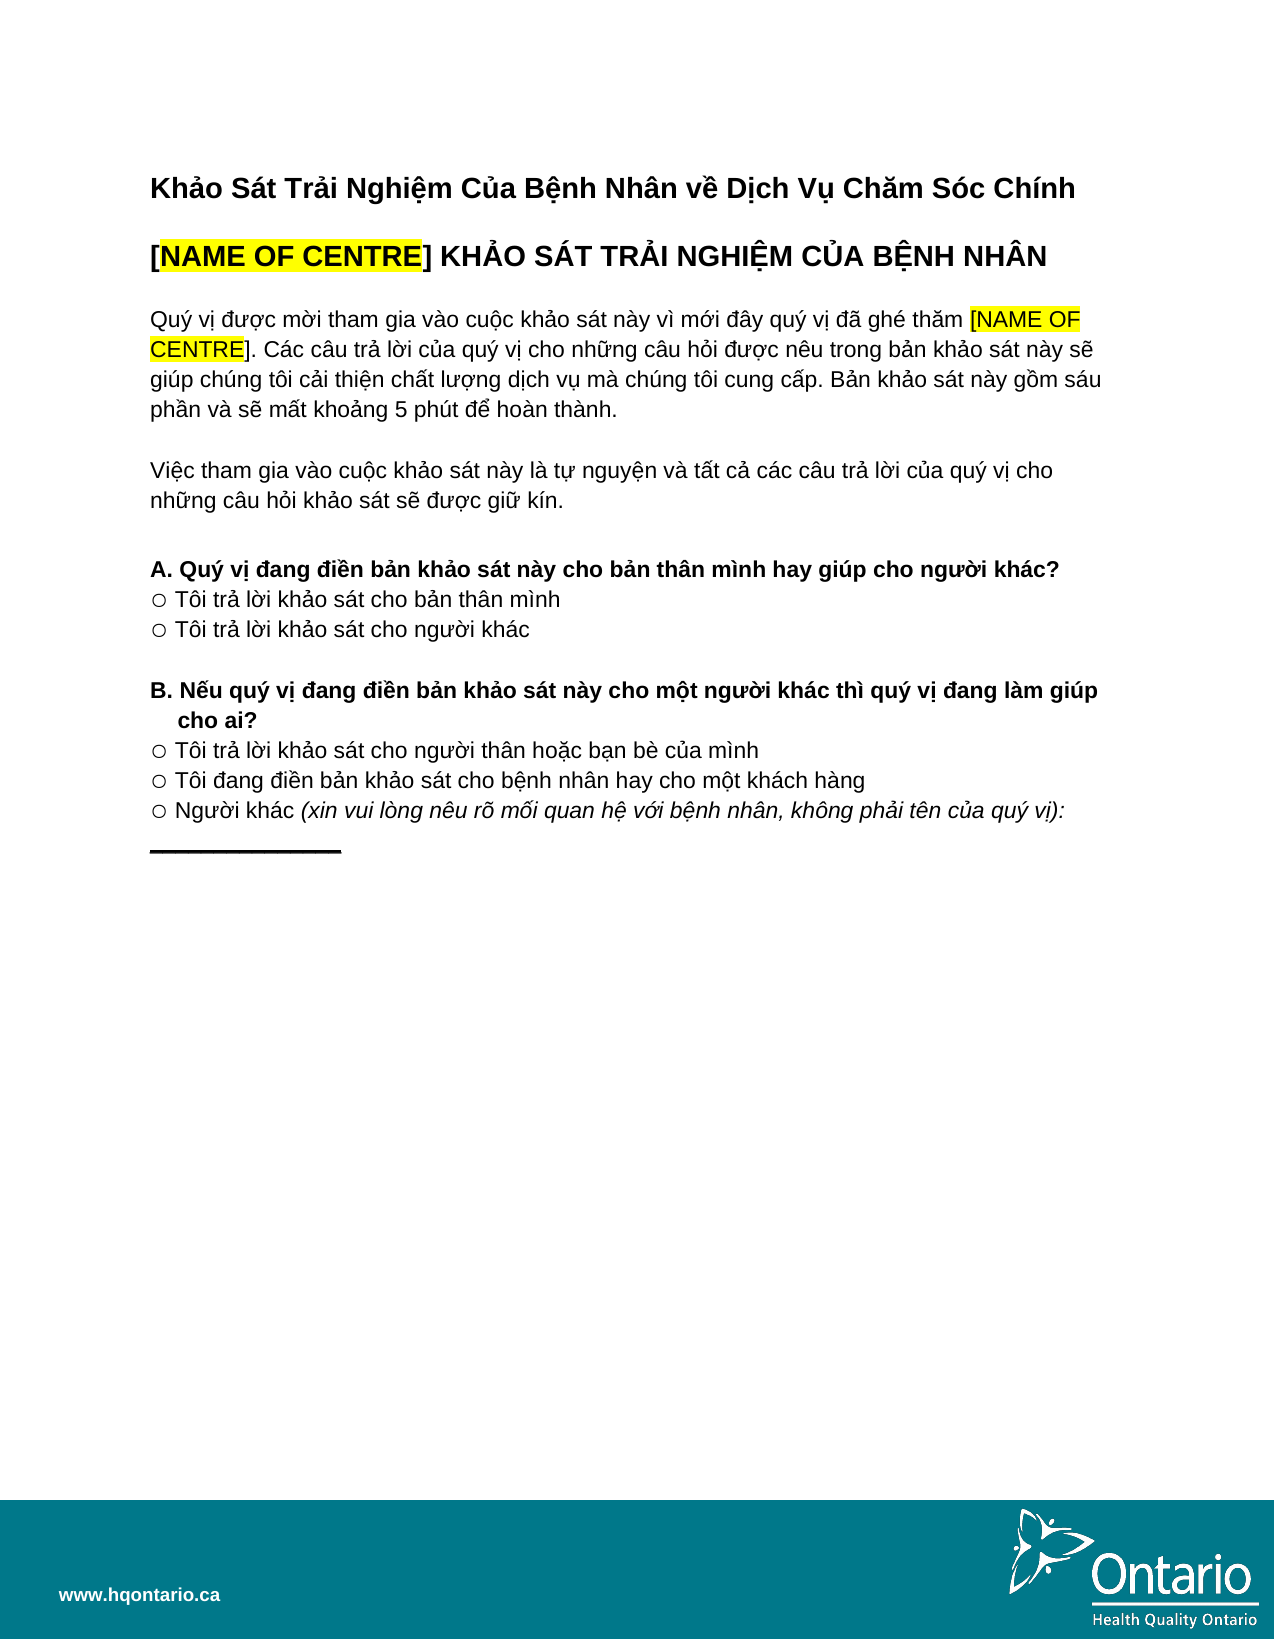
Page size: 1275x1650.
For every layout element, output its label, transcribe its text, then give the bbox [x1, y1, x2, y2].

text Việc tham gia vào cuộc khảo sát này là tự nguyện và tất cả các câu trả lời của quý vị cho những câu hỏi khảo sát sẽ được giữ kín. [150, 457, 1125, 513]
text A. Quý vị đang điền bản khảo sát này cho bản thân mình hay giúp cho người khác? [150, 556, 1125, 582]
text [NAME OF CENTRE] KHẢO SÁT TRẢI NGHIỆM CỦA BỆNH NHÂN [422, 239, 1125, 272]
text Tôi trả lời khảo sát cho bản thân mình [150, 586, 1125, 612]
text Người khác (xin vui lòng nêu rõ mối quan hệ với bệnh nhân, không phải tên của quý vị): _______________ [150, 797, 1125, 854]
text Tôi đang điền bản khảo sát cho bệnh nhân hay cho một khách hàng [150, 767, 1125, 793]
text Khảo Sát Trải Nghiệm Của Bệnh Nhân về Dịch Vụ Chăm Sóc Chính [150, 172, 1125, 205]
text Tôi trả lời khảo sát cho người thân hoặc bạn bè của mình [150, 737, 1125, 763]
text Tôi trả lời khảo sát cho người khác [150, 616, 1125, 642]
text Quý vị được mời tham gia vào cuộc khảo sát này vì mới đây quý vị đã ghé thăm [NAME OF CENTRE]. Các câu trả lời của quý vị cho những câu hỏi được nêu trong bản khảo sát này sẽ giúp chúng tôi cải thiện chất lượng dịch vụ mà chúng tôi cung cấp. Bản khảo sát này gồm sáu phần và sẽ mất khoảng 5 phút để hoàn thành. [150, 306, 1125, 423]
text B. Nếu quý vị đang điền bản khảo sát này cho một người khác thì quý vị đang làm giúp cho ai? [150, 677, 1125, 733]
